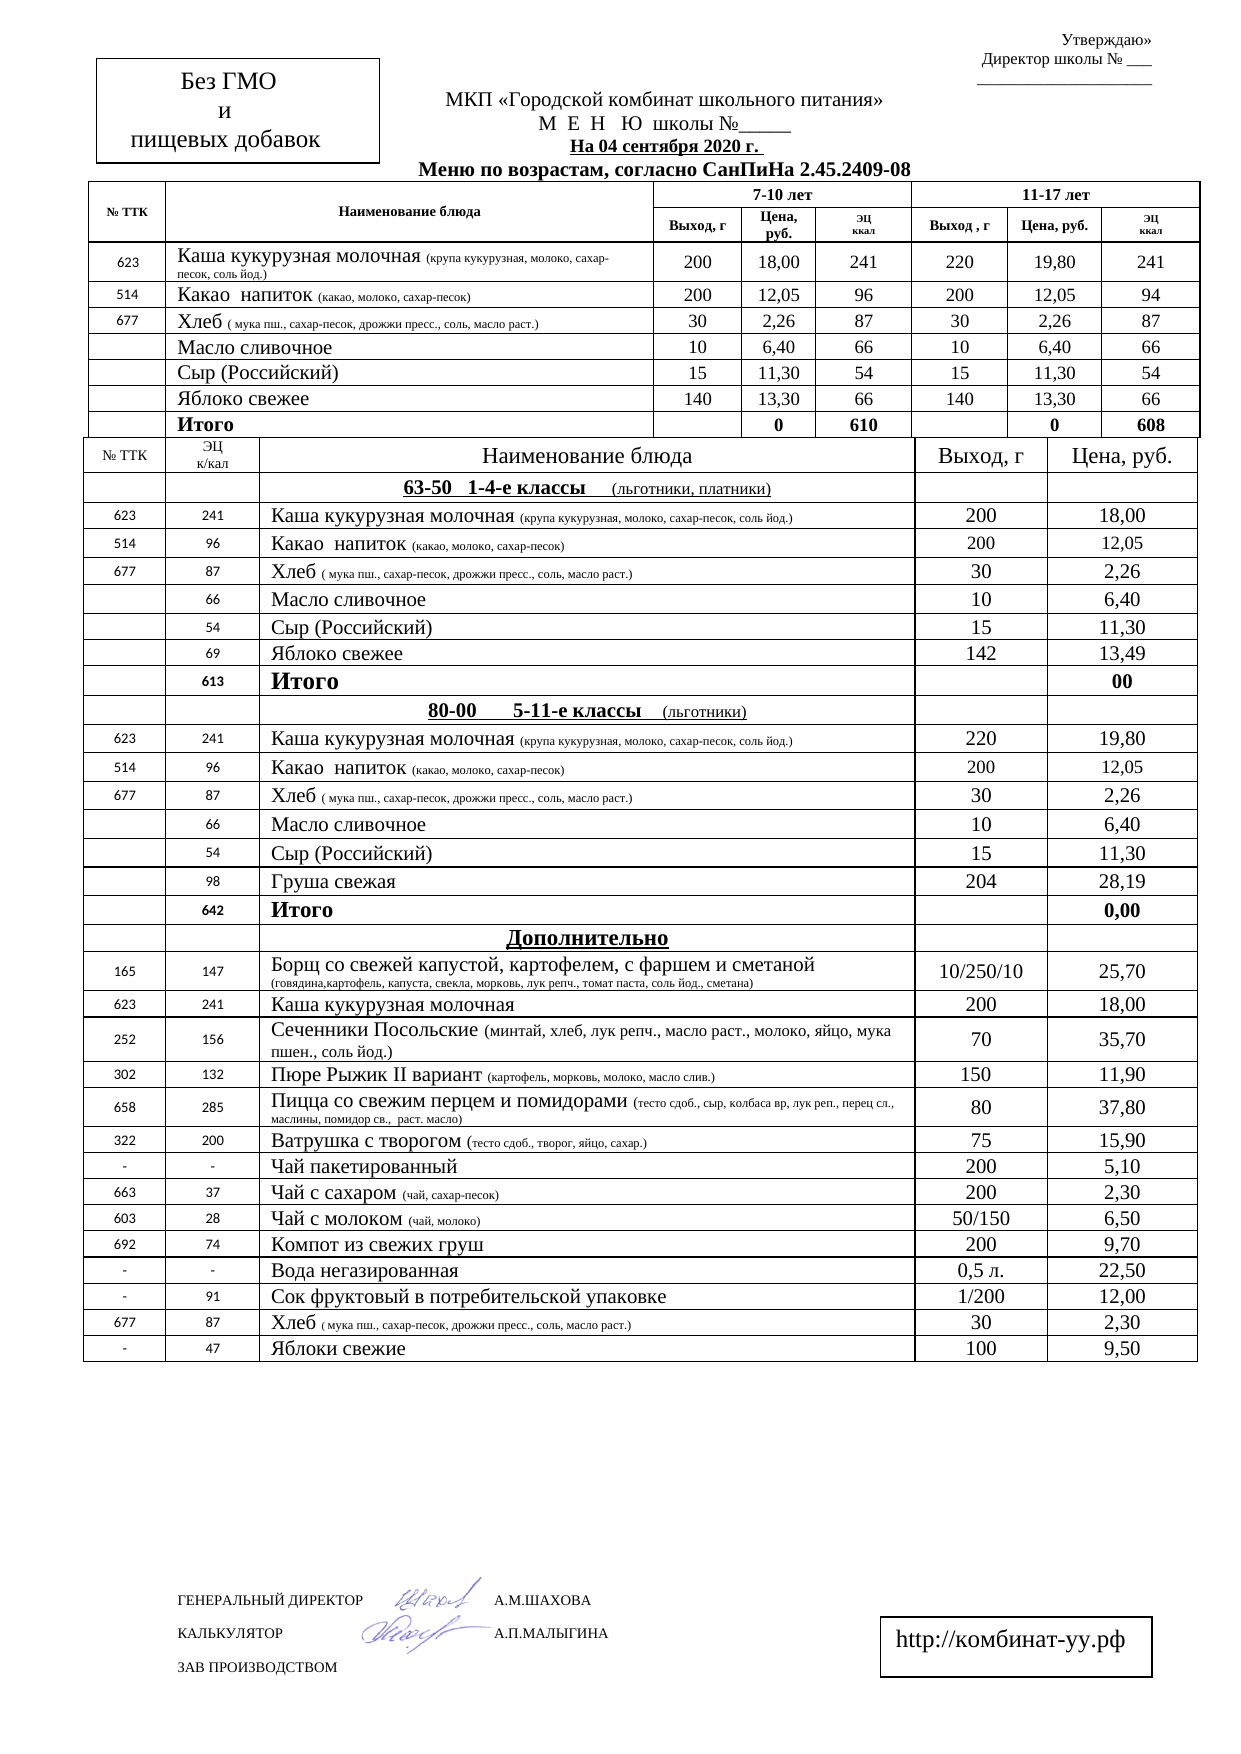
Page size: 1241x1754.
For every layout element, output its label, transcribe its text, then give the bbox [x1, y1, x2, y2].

table_cell Яблоко свежее [166, 386, 653, 411]
table_cell 15 [912, 360, 1007, 385]
table_cell 12,05 [1048, 753, 1197, 781]
table_cell 623 [84, 991, 165, 1016]
table_cell - [166, 1258, 259, 1282]
table_cell 9,50 [1048, 1336, 1197, 1361]
table_cell 66 [1102, 386, 1199, 411]
table_cell 200 [916, 529, 1047, 557]
table_cell Пюре Рыжик II вариант (картофель, морковь, молоко, масло слив.) [260, 1062, 914, 1087]
table_cell 18,00 [1048, 503, 1197, 528]
table_cell Наименование блюда [260, 438, 914, 472]
table_cell 74 [166, 1231, 259, 1256]
table_cell 132 [166, 1062, 259, 1087]
text Утверждаю» [177, 29, 1152, 49]
table_cell 2,30 [1048, 1179, 1197, 1204]
table_cell [89, 334, 165, 359]
table_cell 12,05 [742, 282, 815, 307]
table_cell 96 [166, 529, 259, 557]
table_cell 514 [84, 753, 165, 781]
table_cell Чай с сахаром (чай, сахар-песок) [260, 1179, 914, 1204]
picture [358, 1642, 499, 1657]
table_cell 96 [816, 282, 911, 307]
table_cell 28,19 [1048, 868, 1197, 895]
table_cell 200 [166, 1127, 259, 1152]
picture [358, 1608, 499, 1625]
table_cell 54 [1102, 360, 1199, 385]
table_cell 80 [916, 1088, 1047, 1126]
table_cell Чай пакетированный [260, 1153, 914, 1178]
table_cell 677 [84, 782, 165, 809]
table_cell Яблоки свежие [260, 1336, 914, 1361]
table_header 11-17 лет [912, 182, 1199, 207]
text На 04 сентября 2020 г. [380, 135, 1152, 157]
table_cell ЭЦ ккал [1102, 208, 1199, 241]
table_cell 142 [916, 640, 1047, 665]
table_cell 6,50 [1048, 1205, 1197, 1230]
table_cell [84, 696, 165, 724]
table_cell 220 [912, 243, 1007, 281]
table_cell 96 [166, 753, 259, 781]
table_cell 87 [1102, 308, 1199, 333]
table_header 7-10 лет [654, 182, 911, 207]
table_cell [84, 614, 165, 639]
table_cell 1/200 [916, 1284, 1047, 1308]
table_cell 2,26 [1048, 558, 1197, 584]
table_cell 200 [912, 282, 1007, 307]
table_cell 87 [166, 782, 259, 809]
table_cell Хлеб ( мука пш., сахар-песок, дрожжи пресс., соль, масло раст.) [260, 558, 914, 584]
table_cell 241 [166, 725, 259, 752]
table_cell Каша кукурузная молочная (крупа кукурузная, молоко, сахар-песок, соль йод.) [260, 725, 914, 752]
table_cell Масло сливочное [166, 334, 653, 359]
table_cell 54 [166, 614, 259, 639]
table_cell 30 [916, 558, 1047, 584]
table_cell 11,30 [1048, 839, 1197, 866]
table_cell 15 [654, 360, 741, 385]
table_cell 12,00 [1048, 1284, 1197, 1308]
table_cell Каша кукурузная молочная (крупа кукурузная, молоко, сахар-песок, соль йод.) [260, 503, 914, 528]
table_cell 623 [84, 503, 165, 528]
table_cell [89, 360, 165, 385]
table_cell 302 [84, 1062, 165, 1087]
table_cell 642 [166, 896, 259, 923]
table_cell Сыр (Российский) [260, 839, 914, 866]
table_cell 613 [166, 666, 259, 695]
table_cell 66 [816, 386, 911, 411]
table_cell [654, 412, 741, 437]
table_cell 13,30 [742, 386, 815, 411]
table_cell 80,00 [1048, 896, 1197, 923]
table_cell 623 [84, 725, 165, 752]
table_cell [84, 839, 165, 866]
table_cell 147 [166, 952, 259, 990]
table_cell 15 [916, 839, 1047, 866]
table_cell [916, 473, 1047, 502]
table_cell Каша кукурузная молочная (крупа кукурузная, молоко, сахар-песок, соль йод.) [166, 243, 653, 281]
table_cell 100 [916, 1336, 1047, 1361]
table_cell 10 [916, 585, 1047, 613]
table_cell Цена, руб. [1008, 208, 1101, 241]
text Директор школы № ___ [177, 49, 1152, 68]
table_cell Борщ со свежей капустой, картофелем, с фаршем и сметаной (говядина,картофель, капуста, свекла, морковь, лук репч., томат паста, соль йод., сметана) [260, 952, 914, 990]
table_cell 37 [166, 1179, 259, 1204]
table_cell Дополнительно [260, 925, 914, 951]
table_cell 35,70 [1048, 1018, 1197, 1061]
table_cell 692 [84, 1231, 165, 1256]
table_cell Итого [260, 666, 914, 695]
table_cell 66 [166, 810, 259, 838]
table_cell 13,30 [1008, 386, 1101, 411]
table_cell [166, 696, 259, 724]
table_cell 663 [84, 1179, 165, 1204]
table_cell 200 [916, 1179, 1047, 1204]
text МКП «Городской комбинат школьного питания» [380, 87, 1152, 111]
table_cell 87 [166, 1310, 259, 1334]
table_cell 140 [912, 386, 1007, 411]
table_cell 6,40 [1008, 334, 1101, 359]
table_cell 2,26 [1048, 782, 1197, 809]
table_cell 608 [1102, 412, 1199, 437]
table_cell 623 [89, 243, 165, 281]
text _____________________ [380, 68, 1152, 87]
table_cell ЭЦ к/кал [166, 438, 259, 472]
table_cell Хлеб ( мука пш., сахар-песок, дрожжи пресс., соль, масло раст.) [166, 308, 653, 333]
table_cell Цена, руб. [742, 208, 815, 241]
table_cell 65,11 [1008, 412, 1101, 437]
table_cell 241 [816, 243, 911, 281]
table_header № ТТК [89, 182, 165, 241]
table_cell 165 [84, 952, 165, 990]
table_cell Сеченники Посольские (минтай, хлеб, лук репч., масло раст., молоко, яйцо, мука пшен., соль йод.) [260, 1018, 914, 1061]
table_cell 200 [916, 1153, 1047, 1178]
table_cell 2,26 [742, 308, 815, 333]
table_cell 54 [816, 360, 911, 385]
table_cell 37,80 [1048, 1088, 1197, 1126]
table_cell Пицца со свежим перцем и помидорами (тесто сдоб., сыр, колбаса вр, лук реп., перец сл., маслины, помидор св., раст. масло) [260, 1088, 914, 1126]
table_cell Выход, г [916, 438, 1047, 472]
table_cell - [84, 1284, 165, 1308]
table_cell Масло сливочное [260, 585, 914, 613]
table_cell 6,40 [1048, 810, 1197, 838]
table_cell 9,70 [1048, 1231, 1197, 1256]
table_cell Яблоко свежее [260, 640, 914, 665]
table_cell 66 [816, 334, 911, 359]
table_cell [912, 412, 1007, 437]
table_cell - [84, 1153, 165, 1178]
table_cell 22,50 [1048, 1258, 1197, 1282]
table_cell 10 [654, 334, 741, 359]
table_cell [916, 925, 1047, 951]
table_cell 220 [916, 725, 1047, 752]
table_cell . [916, 1258, 1047, 1282]
table_cell Каша кукурузная молочная [260, 991, 914, 1016]
table_cell 2,30 [1048, 1310, 1197, 1334]
table_cell 87 [816, 308, 911, 333]
table_cell 10/250/10 [916, 952, 1047, 990]
table_cell 54 [166, 839, 259, 866]
table_cell 10 [916, 810, 1047, 838]
table_cell 241 [166, 991, 259, 1016]
table_cell 11,30 [1048, 614, 1197, 639]
table_cell Груша свежая [260, 868, 914, 895]
table_cell [89, 386, 165, 411]
table_cell 241 [1102, 243, 1199, 281]
table_cell 66 [166, 585, 259, 613]
table_cell - [166, 1153, 259, 1178]
table_cell Масло сливочное [260, 810, 914, 838]
table_cell 12,05 [1008, 282, 1101, 307]
table_cell 11,30 [742, 360, 815, 385]
table_cell [1048, 696, 1197, 724]
table_cell 13,49 [1048, 640, 1197, 665]
text КАЛЬКУЛЯТОР А.П.МАЛЫГИНА [177, 1625, 880, 1642]
table_cell 50/150 [916, 1205, 1047, 1230]
table_cell Сыр (Российский) [166, 360, 653, 385]
picture [358, 1574, 499, 1592]
table_cell 15,90 [1048, 1127, 1197, 1152]
text М Е Н Ю школы №_____ [380, 111, 1152, 135]
table_cell 25,70 [1048, 952, 1197, 990]
table_cell Выход , г [912, 208, 1007, 241]
table_cell 47 [166, 1336, 259, 1361]
table_cell Выход, г [654, 208, 741, 241]
table_cell 658 [84, 1088, 165, 1126]
table_cell 6,40 [1048, 585, 1197, 613]
table_cell 6,40 [742, 334, 815, 359]
table_cell [166, 473, 259, 502]
table_cell 19,80 [1008, 243, 1101, 281]
table_cell Компот из свежих груш [260, 1231, 914, 1256]
text ЗАВ ПРОИЗВОДСТВОМ [177, 1659, 880, 1675]
table_cell Сок фруктовый в потребительской упаковке [260, 1284, 914, 1308]
table_cell 200 [654, 282, 741, 307]
table_cell 75 [916, 1127, 1047, 1152]
table_cell 603 [84, 1205, 165, 1230]
table_cell [166, 925, 259, 951]
table_cell [84, 585, 165, 613]
table_cell 12,05 [1048, 529, 1197, 557]
table_cell 18,00 [1048, 991, 1197, 1016]
table_cell 610 [816, 412, 911, 437]
table_cell 15 [916, 614, 1047, 639]
table_cell Какао напиток (какао, молоко, сахар-песок) [260, 529, 914, 557]
table_cell [1048, 473, 1197, 502]
table_header Наименование блюда [166, 182, 653, 241]
table_cell Чай с молоком (чай, молоко) [260, 1205, 914, 1230]
table_cell 2,26 [1008, 308, 1101, 333]
table_cell 30 [916, 782, 1047, 809]
table_cell Сыр (Российский) [260, 614, 914, 639]
table_cell 66 [1102, 334, 1199, 359]
table_cell [916, 666, 1047, 695]
table_cell [84, 868, 165, 895]
table_cell Ватрушка с творогом (тесто сдоб., творог, яйцо, сахар.) [260, 1127, 914, 1152]
table_cell - [84, 1258, 165, 1282]
table_cell [89, 412, 165, 437]
table_cell 200 [916, 991, 1047, 1016]
table_cell 30 [912, 308, 1007, 333]
table_cell 63,31 [742, 412, 815, 437]
text ГЕНЕРАЛЬНЫЙ ДИРЕКТОР А.М.ШАХОВА [177, 1592, 1152, 1608]
table_cell Какао напиток (какао, молоко, сахар-песок) [260, 753, 914, 781]
table_cell 677 [84, 1310, 165, 1334]
table_cell [84, 473, 165, 502]
table_cell 94 [1102, 282, 1199, 307]
table_cell 150 [916, 1062, 1047, 1087]
table_cell 30 [916, 1310, 1047, 1334]
table_cell 70 [916, 1018, 1047, 1061]
table_cell 11,30 [1008, 360, 1101, 385]
table_cell 322 [84, 1127, 165, 1152]
table_cell Итого [260, 896, 914, 923]
table_cell 200 [916, 1231, 1047, 1256]
table_cell Вода негазированная [260, 1258, 914, 1282]
table_cell 140 [654, 386, 741, 411]
table_cell Какао напиток (какао, молоко, сахар-песок) [166, 282, 653, 307]
table_cell 514 [89, 282, 165, 307]
table_cell Хлеб ( мука пш., сахар-песок, дрожжи пресс., соль, масло раст.) [260, 782, 914, 809]
table_cell 63-50 1-4-е классы (льготники, платники) [260, 473, 914, 502]
table_cell 514 [84, 529, 165, 557]
table_cell 204 [916, 868, 1047, 895]
table_cell Цена, руб. [1048, 438, 1197, 472]
table_cell [84, 925, 165, 951]
table_cell 69 [166, 640, 259, 665]
table_cell 10 [912, 334, 1007, 359]
table_cell 11,90 [1048, 1062, 1197, 1087]
table_cell 252 [84, 1018, 165, 1061]
table_cell ЭЦ ккал [816, 208, 911, 241]
table_cell 30 [654, 308, 741, 333]
table_cell 200 [654, 243, 741, 281]
table_cell [84, 810, 165, 838]
table_cell [916, 896, 1047, 923]
table_cell 87 [166, 558, 259, 584]
table_cell [84, 666, 165, 695]
table_cell 200 [916, 503, 1047, 528]
table_cell 5,10 [1048, 1153, 1197, 1178]
table_cell 156 [166, 1018, 259, 1061]
table_cell [916, 696, 1047, 724]
table_cell [84, 896, 165, 923]
table_cell 18,00 [742, 243, 815, 281]
table_cell 677 [89, 308, 165, 333]
table_cell 28 [166, 1205, 259, 1230]
table_cell 285 [166, 1088, 259, 1126]
table_cell 63,50 [1048, 666, 1197, 695]
table_cell № ТТК [84, 438, 165, 472]
table_cell Хлеб ( мука пш., сахар-песок, дрожжи пресс., соль, масло раст.) [260, 1310, 914, 1334]
table_cell 200 [916, 753, 1047, 781]
table_cell [84, 640, 165, 665]
table_cell 91 [166, 1284, 259, 1308]
table_cell - [84, 1336, 165, 1361]
table_cell 241 [166, 503, 259, 528]
table_cell [1048, 925, 1197, 951]
table_cell 677 [84, 558, 165, 584]
table_cell Итого [166, 412, 653, 437]
text Меню по возрастам, согласно СанПиНа 2.45.2409-08 [177, 157, 1152, 181]
table_cell 80-00 5-11-е классы (льготники) [260, 696, 914, 724]
table_cell 98 [166, 868, 259, 895]
table_cell 19,80 [1048, 725, 1197, 752]
